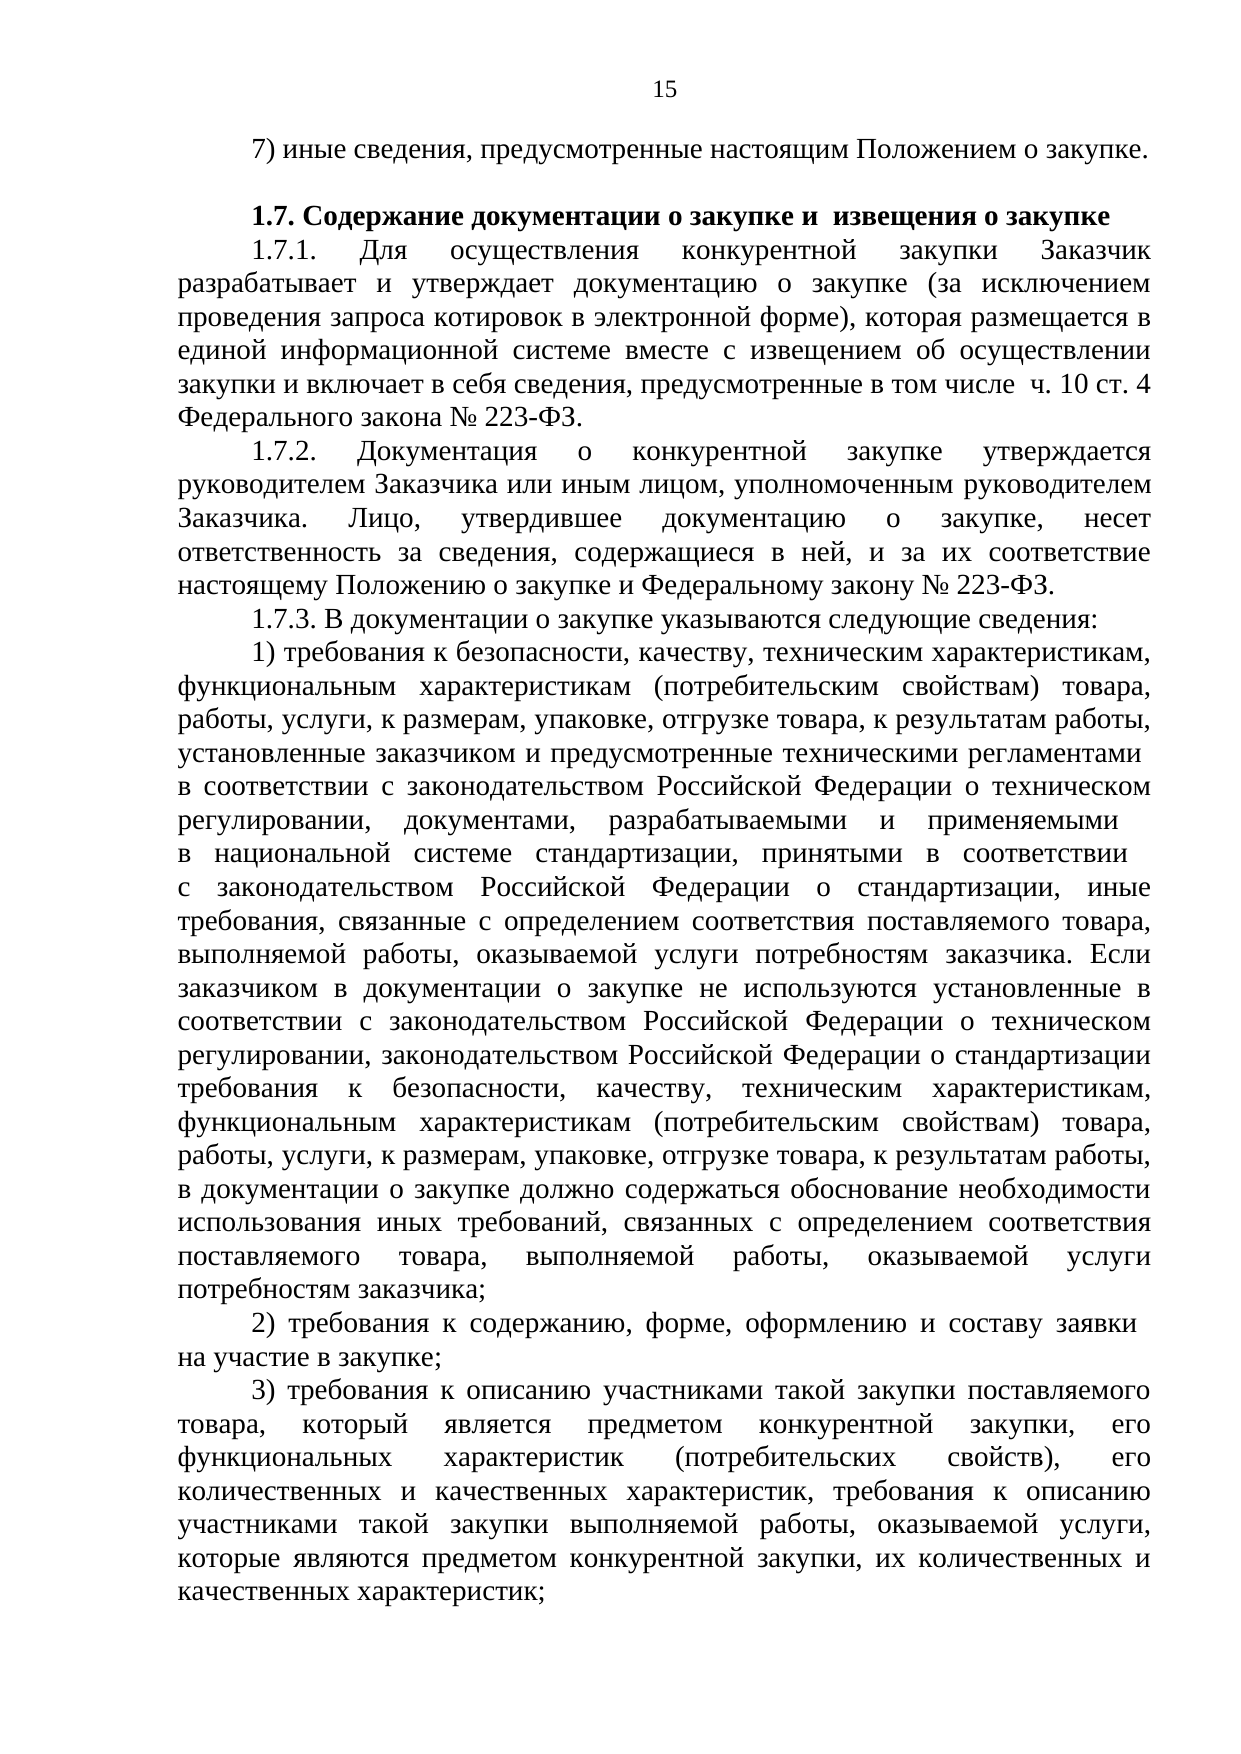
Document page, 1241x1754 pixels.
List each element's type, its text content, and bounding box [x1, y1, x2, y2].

text 1.7. Содержание документации о закупке и извещения о закупке [177, 198, 1152, 232]
text 1.7.3. В документации о закупке указываются следующие сведения: [177, 601, 1152, 634]
text 1) требования к безопасности, качеству, техническим характеристикам, функциональным характеристикам (потребительским свойствам) товара, работы, услуги, к размерам, упаковке, отгрузке товара, к результатам работы, установленные заказчиком и предусмотренные техническими регламентами в соответствии с законодательством Российской Федерации о техническом регулировании, документами, разрабатываемыми и применяемыми в национальной системе стандартизации, принятыми в соответствии с законодательством Российской Федерации о стандартизации, иные требования, связанные с определением соответствия поставляемого товара, выполняемой работы, оказываемой услуги потребностям заказчика. Если заказчиком в документации о закупке не используются установленные в соответствии с законодательством Российской Федерации о техническом регулировании, законодательством Российской Федерации о стандартизации требования к безопасности, качеству, техническим характеристикам, функциональным характеристикам (потребительским свойствам) товара, работы, услуги, к размерам, упаковке, отгрузке товара, к результатам работы, в документации о закупке должно содержаться обоснование необходимости использования иных требований, связанных с определением соответствия поставляемого товара, выполняемой работы, оказываемой услуги потребностям заказчика; [177, 634, 1152, 1305]
text 1.7.2. Документация о конкурентной закупке утверждается руководителем Заказчика или иным лицом, уполномоченным руководителем Заказчика. Лицо, утвердившее документацию о закупке, несет ответственность за сведения, содержащиеся в ней, и за их соответствие настоящему Положению о закупке и Федеральному закону № 223-ФЗ. [177, 433, 1152, 601]
text 1.7.1. Для осуществления конкурентной закупки Заказчик разрабатывает и утверждает документацию о закупке (за исключением проведения запроса котировок в электронной форме), которая размещается в единой информационной системе вместе с извещением об осуществлении закупки и включает в себя сведения, предусмотренные в том числе ч. 10 ст. 4 Федерального закона № 223-ФЗ. [177, 232, 1152, 433]
text 3) требования к описанию участниками такой закупки поставляемого товара, который является предметом конкурентной закупки, его функциональных характеристик (потребительских свойств), его количественных и качественных характеристик, требования к описанию участниками такой закупки выполняемой работы, оказываемой услуги, которые являются предметом конкурентной закупки, их количественных и качественных характеристик; [177, 1372, 1152, 1607]
text 7) иные сведения, предусмотренные настоящим Положением о закупке. [177, 131, 1152, 165]
text 2) требования к содержанию, форме, оформлению и составу заявки на участие в закупке; [177, 1305, 1152, 1372]
